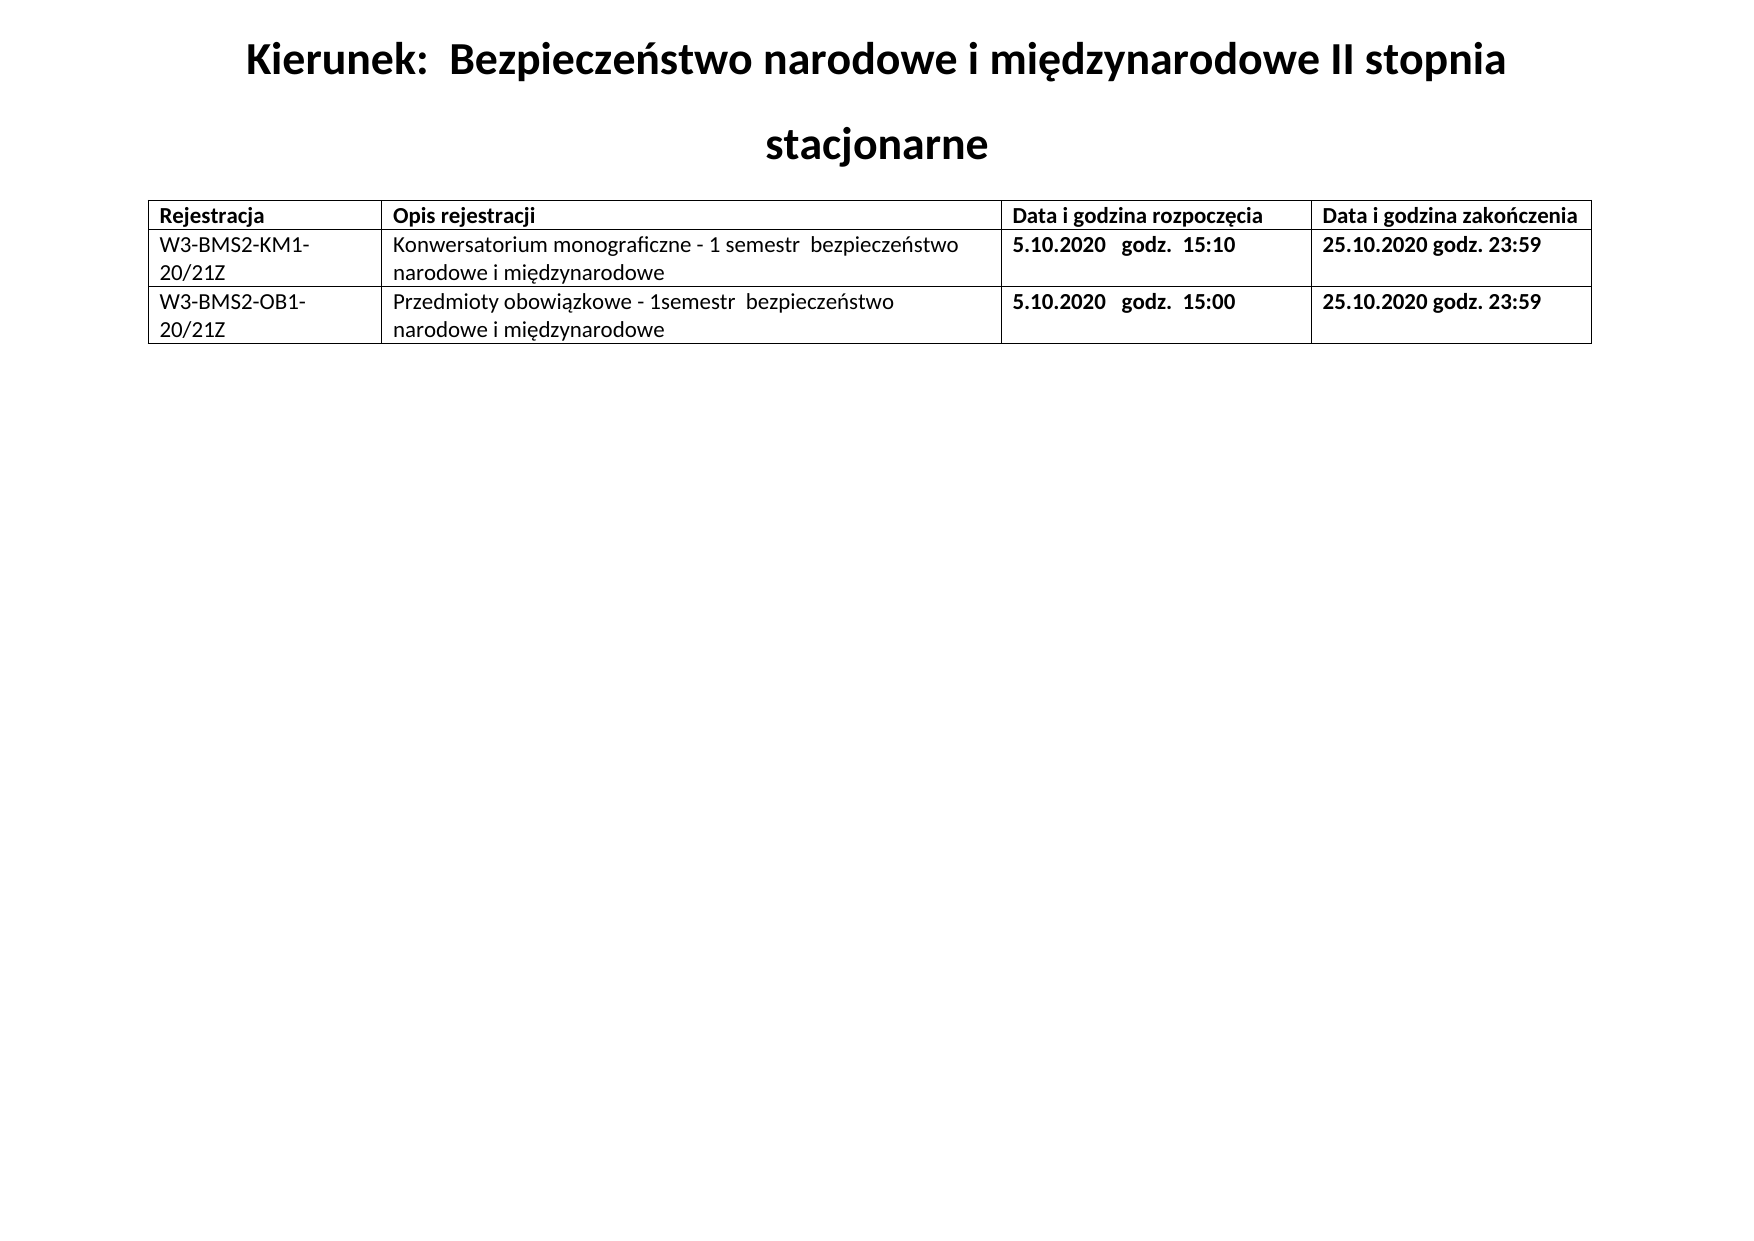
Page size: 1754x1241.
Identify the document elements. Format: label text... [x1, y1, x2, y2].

table_cell 5.10.2020 godz. 15:00 [1002, 287, 1311, 343]
table_cell 25.10.2020 godz. 23:59 [1312, 230, 1591, 286]
text Kierunek: Bezpieczeństwo narodowe i międzynarodowe II stopnia [148, 29, 1606, 86]
table_cell Przedmioty obowiązkowe - 1semestr bezpieczeństwo narodowe i międzynarodowe [382, 287, 1001, 343]
table_cell Konwersatorium monograficzne - 1 semestr bezpieczeństwo narodowe i międzynarodowe [382, 230, 1001, 286]
table_header Rejestracja [149, 201, 381, 229]
table_header Opis rejestracji [382, 201, 1001, 229]
table_cell W3-BMS2-OB1-20/21Z [149, 287, 381, 343]
table_header Data i godzina zakończenia [1312, 201, 1591, 229]
table_cell 25.10.2020 godz. 23:59 [1312, 287, 1591, 343]
table_cell 5.10.2020 godz. 15:10 [1002, 230, 1311, 286]
text stacjonarne [148, 115, 1606, 171]
table_header Data i godzina rozpoczęcia [1002, 201, 1311, 229]
table_cell W3-BMS2-KM1-20/21Z [149, 230, 381, 286]
